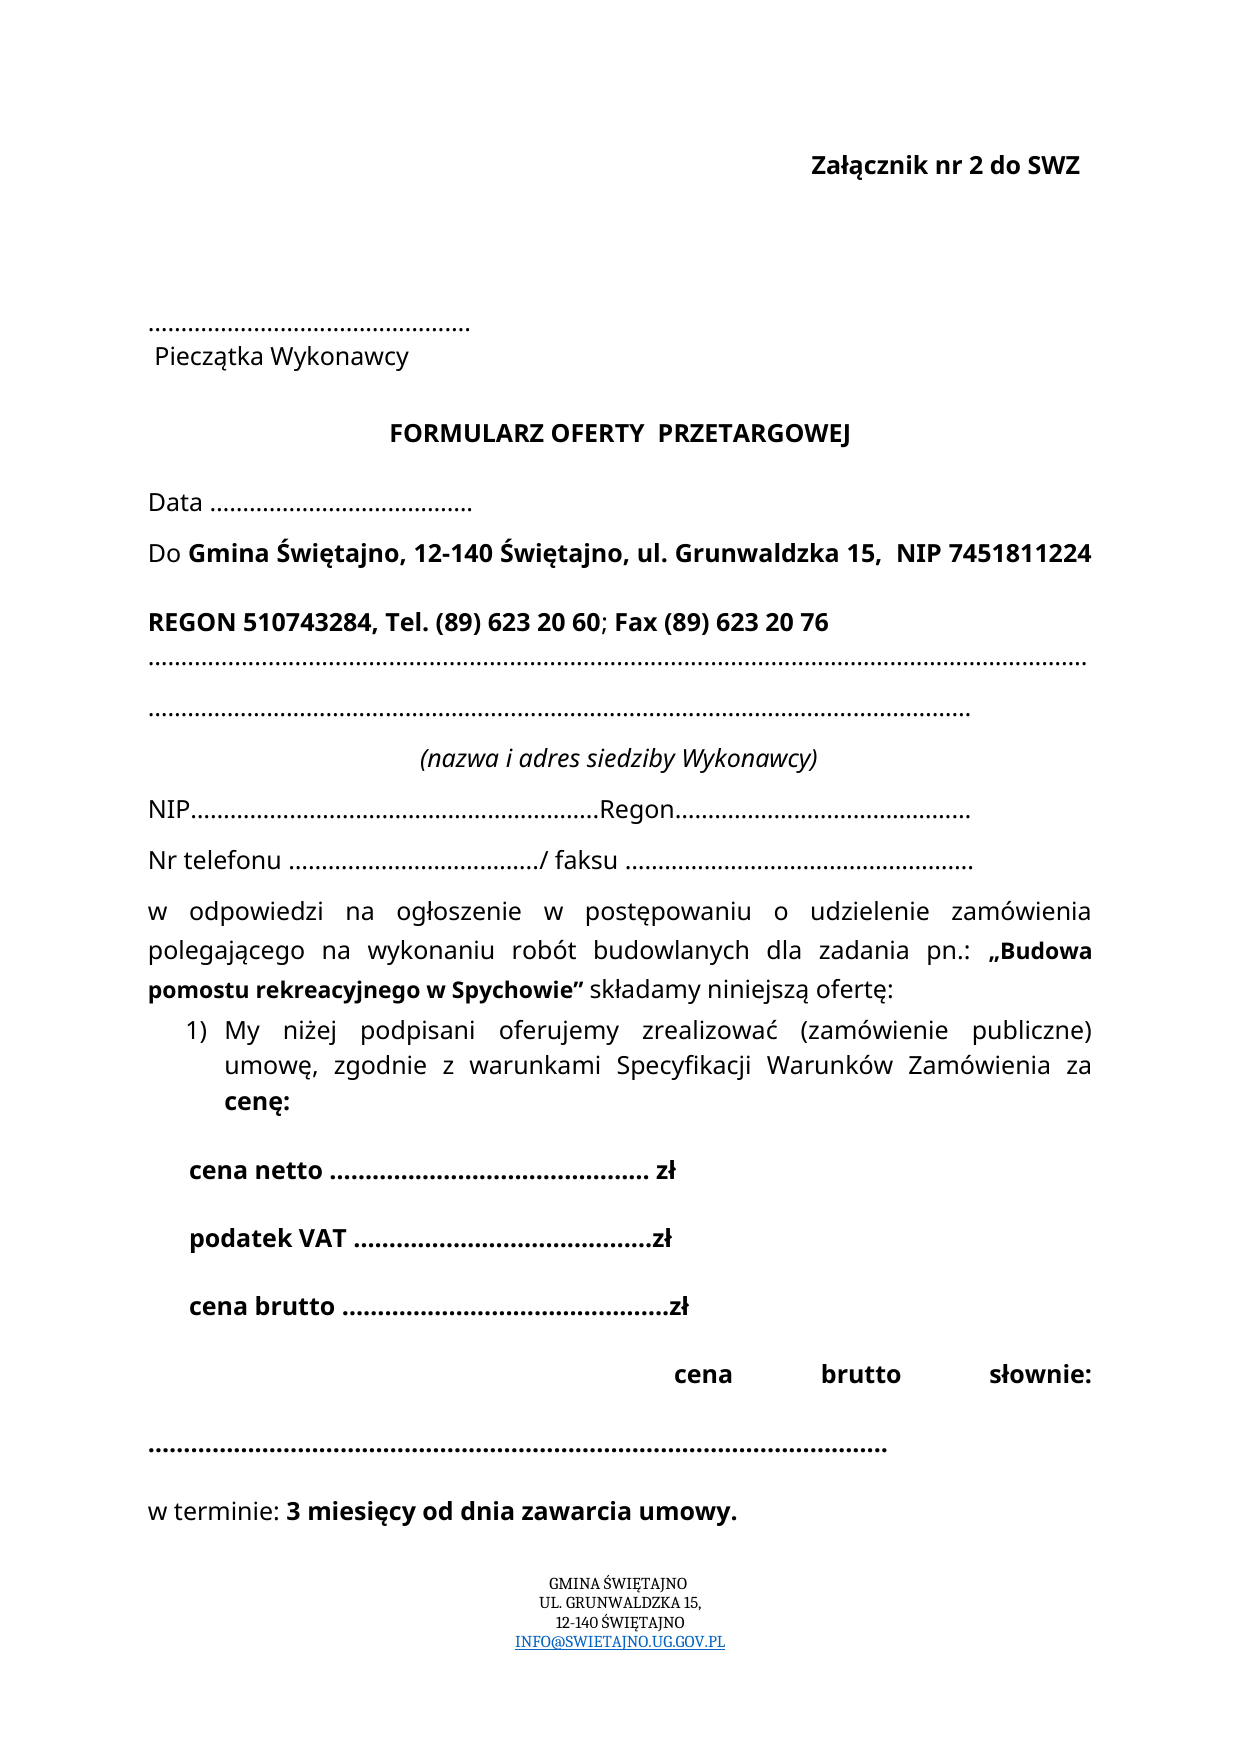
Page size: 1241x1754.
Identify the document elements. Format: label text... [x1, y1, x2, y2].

text w terminie: 3 miesięcy od dnia zawarcia umowy. [148, 1493, 1093, 1527]
list My niżej podpisani oferujemy zrealizować (zamówienie publiczne) umowę, zgodnie z warunkami Specyfikacji Warunków Zamówienia za cenę: [185, 1011, 1093, 1117]
subtitle Pieczątka Wykonawcy [148, 338, 1093, 372]
text Nr telefonu ………..……………….……../ faksu ………………………….…………………. [148, 842, 1093, 877]
text Do Gmina Świętajno, 12-140 Świętajno, ul. Grunwaldzka 15, NIP 7451811224 REGON 510743284, Tel. (89) 623 20 60; Fax (89) 623 20 76 [148, 536, 1093, 638]
text cena brutto słownie: ………………………………………………………………………………………….. [148, 1357, 1093, 1459]
subtitle …………….….…….…………………. [148, 304, 1093, 338]
text NIP……………………..……….……………………..Regon……………………………………… [148, 791, 1093, 826]
text (nazwa i adres siedziby Wykonawcy) [148, 740, 1093, 774]
text cena brutto ……………………………………….zł [189, 1289, 1093, 1323]
text Załącznik nr 2 do SWZ [811, 148, 1093, 182]
text FORMULARZ OFERTY PRZETARGOWEJ [148, 414, 1093, 450]
text podatek VAT ……………………………………zł [189, 1221, 1093, 1255]
text ……..........................................................................................………………..……………………. [148, 638, 1093, 672]
text cena netto ……………………………………… zł [189, 1153, 1093, 1187]
text Data …………………………………. [148, 485, 1093, 519]
text w odpowiedzi na ogłoszenie w postępowaniu o udzielenie zamówienia polegającego na wykonaniu robót budowlanych dla zadania pn.: „Budowa pomostu rekreacyjnego w Spychowie” składamy niniejszą ofertę: [148, 893, 1093, 1006]
text ………………………………………………..…………………………………………………………… [148, 689, 1093, 723]
